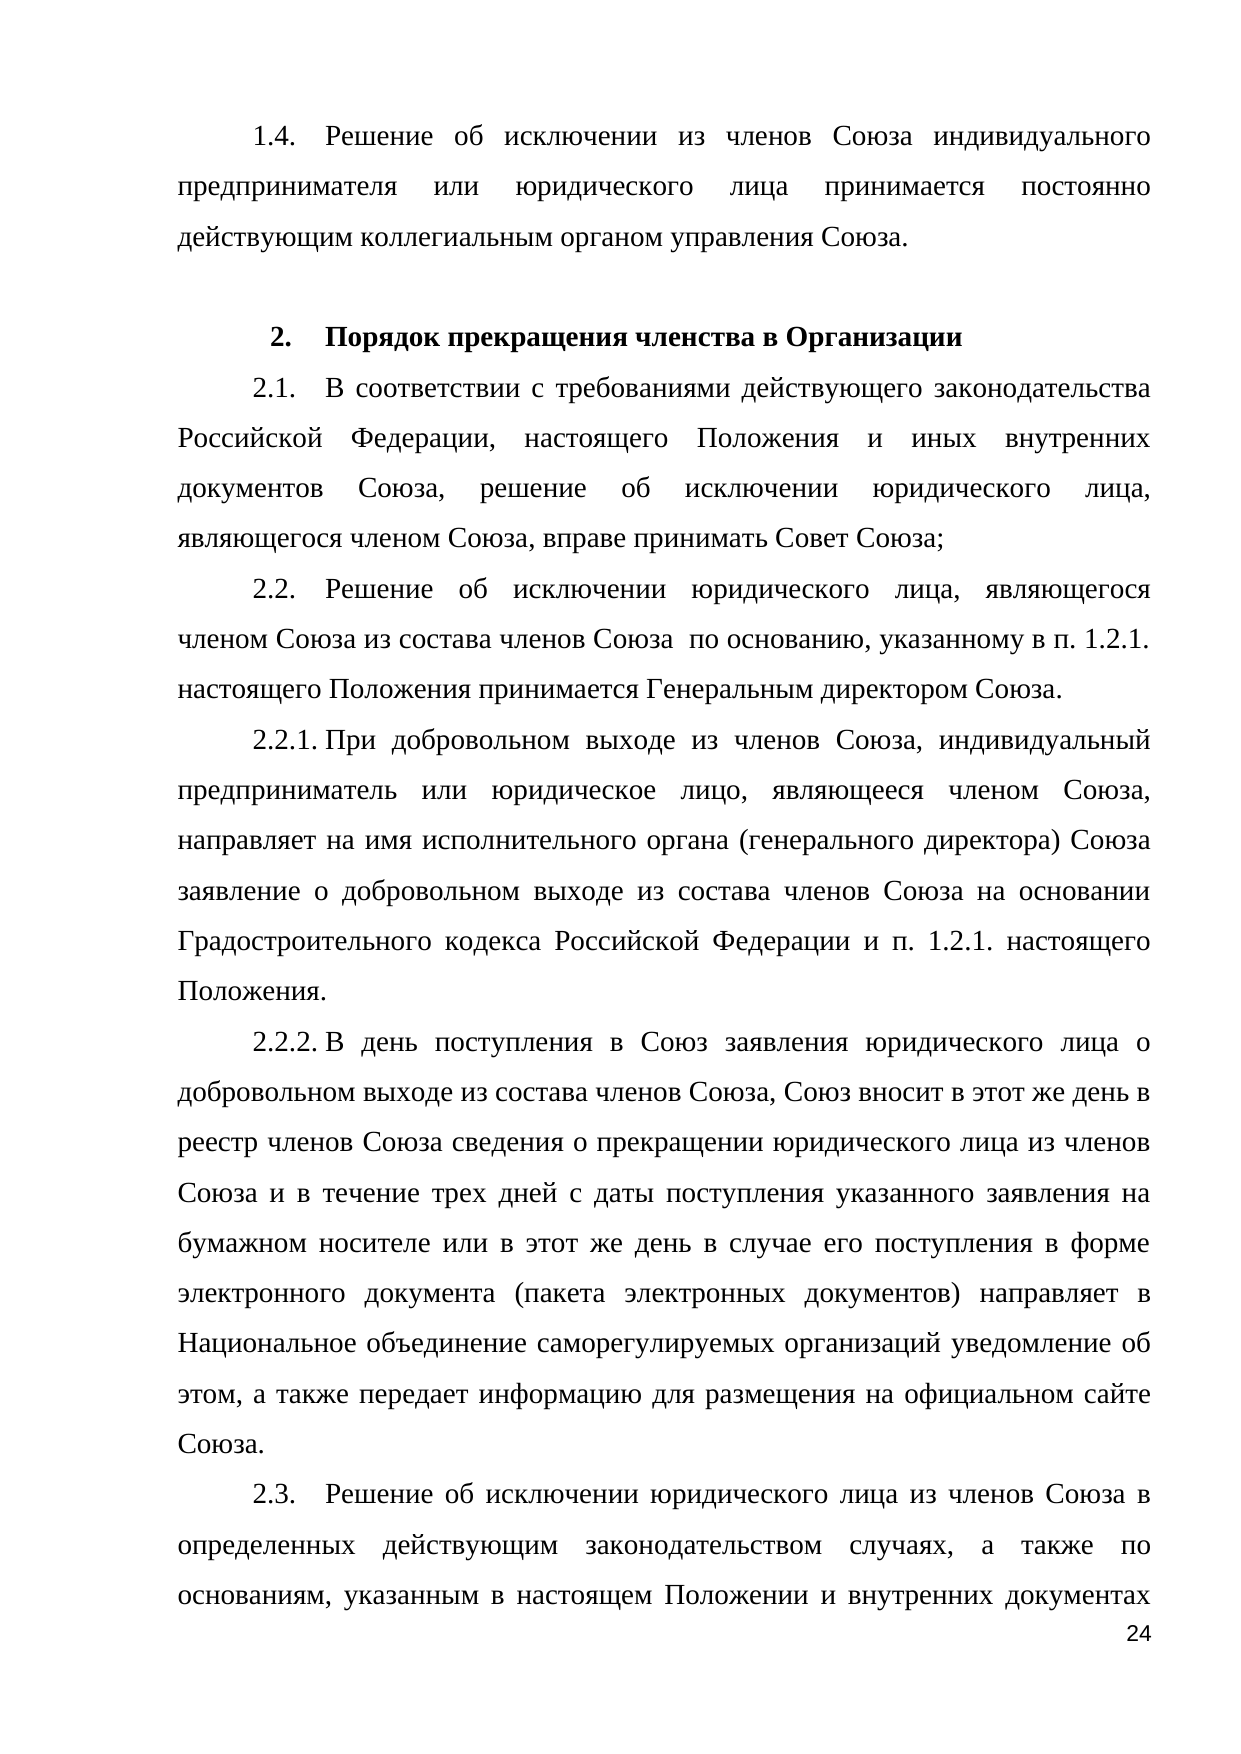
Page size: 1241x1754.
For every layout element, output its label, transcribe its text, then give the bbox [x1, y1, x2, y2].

list В день поступления в Союз заявления юридического лица о добровольном выходе из состава членов Союза, Союз вносит в этот же день в реестр членов Союза сведения о прекращении юридического лица из членов Союза и в течение трех дней с даты поступления указанного заявления на бумажном носителе или в этот же день в случае его поступления в форме электронного документа (пакета электронных документов) направляет в Национальное объединение саморегулируемых организаций уведомление об этом, а также передает информацию для размещения на официальном сайте Союза. [177, 1024, 1152, 1460]
list При добровольном выходе из членов Союза, индивидуальный предприниматель или юридическое лицо, являющееся членом Союза, направляет на имя исполнительного органа (генерального директора) Союза заявление о добровольном выходе из состава членов Союза на основании Градостроительного кодекса Российской Федерации и п. 1.2.1. настоящего Положения. [177, 722, 1152, 1007]
list Порядок прекращения членства в Организации [252, 319, 1152, 353]
list Решение об исключении из членов Союза индивидуального предпринимателя или юридического лица принимается постоянно действующим коллегиальным органом управления Союза. [177, 118, 1152, 252]
list Решение об исключении юридического лица, являющегося членом Союза из состава членов Союза по основанию, указанному в п. 1.2.1. настоящего Положения принимается Генеральным директором Союза. [177, 571, 1152, 705]
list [177, 1477, 1152, 1611]
list В соответствии с требованиями действующего законодательства Российской Федерации, настоящего Положения и иных внутренних документов Союза, решение об исключении юридического лица, являющегося членом Союза, вправе принимать Совет Союза; [177, 370, 1152, 554]
